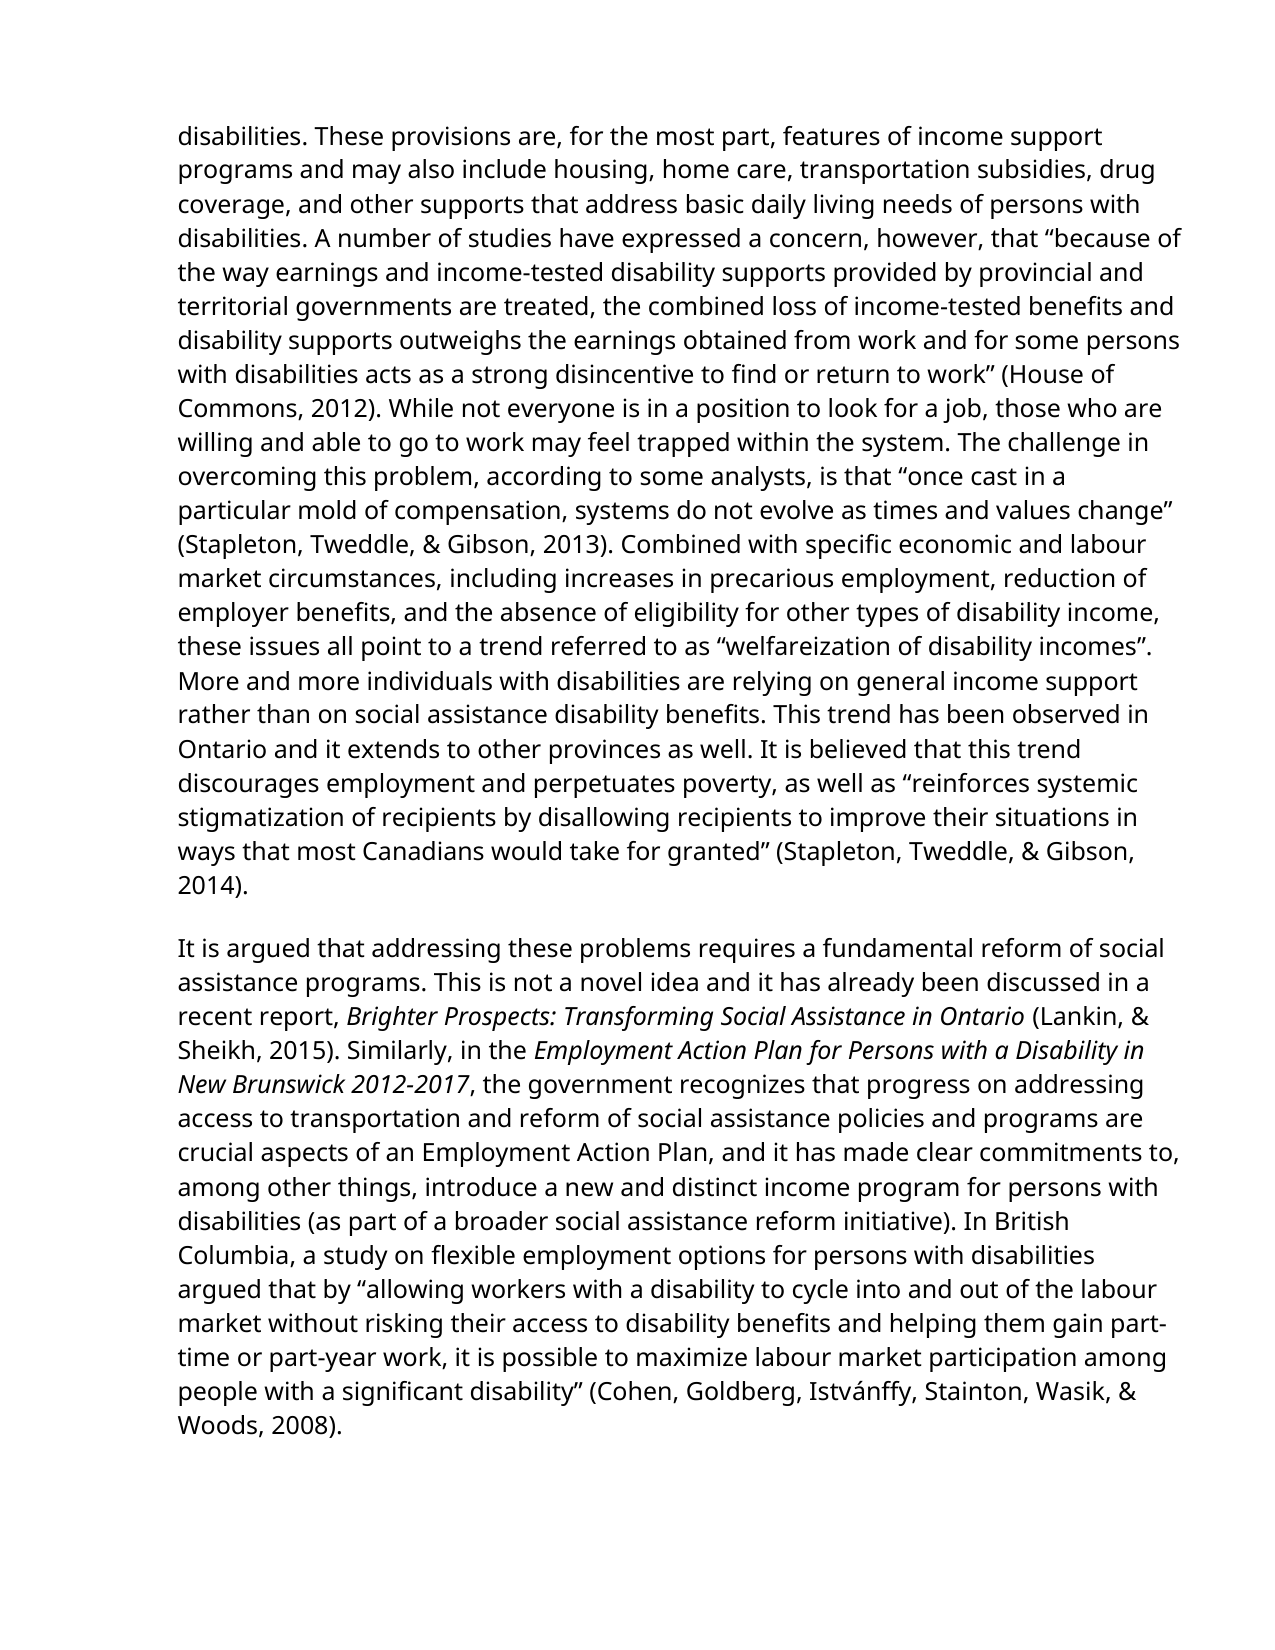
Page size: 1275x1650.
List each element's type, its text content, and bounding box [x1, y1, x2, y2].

text disabilities. These provisions are, for the most part, features of income support programs and may also include housing, home care, transportation subsidies, drug coverage, and other supports that address basic daily living needs of persons with disabilities. A number of studies have expressed a concern, however, that “because of the way earnings and income-tested disability supports provided by provincial and territorial governments are treated, the combined loss of income-tested benefits and disability supports outweighs the earnings obtained from work and for some persons with disabilities acts as a strong disincentive to find or return to work” (House of Commons, 2012). While not everyone is in a position to look for a job, those who are willing and able to go to work may feel trapped within the system. The challenge in overcoming this problem, according to some analysts, is that “once cast in a particular mold of compensation, systems do not evolve as times and values change” (Stapleton, Tweddle, & Gibson, 2013). Combined with specific economic and labour market circumstances, including increases in precarious employment, reduction of employer benefits, and the absence of eligibility for other types of disability income, these issues all point to a trend referred to as “welfareization of disability incomes”. More and more individuals with disabilities are relying on general income support rather than on social assistance disability benefits. This trend has been observed in Ontario and it extends to other provinces as well. It is believed that this trend discourages employment and perpetuates poverty, as well as “reinforces systemic stigmatization of recipients by disallowing recipients to improve their situations in ways that most Canadians would take for granted” (Stapleton, Tweddle, & Gibson, 2014). [177, 118, 1186, 902]
text It is argued that addressing these problems requires a fundamental reform of social assistance programs. This is not a novel idea and it has already been discussed in a recent report, Brighter Prospects: Transforming Social Assistance in Ontario (Lankin, & Sheikh, 2015). Similarly, in the Employment Action Plan for Persons with a Disability in New Brunswick 2012-2017, the government recognizes that progress on addressing access to transportation and reform of social assistance policies and programs are crucial aspects of an Employment Action Plan, and it has made clear commitments to, among other things, introduce a new and distinct income program for persons with disabilities (as part of a broader social assistance reform initiative). In British Columbia, a study on flexible employment options for persons with disabilities argued that by “allowing workers with a disability to cycle into and out of the labour market without risking their access to disability benefits and helping them gain part-time or part-year work, it is possible to maximize labour market participation among people with a significant disability” (Cohen, Goldberg, Istvánffy, Stainton, Wasik, & Woods, 2008). [177, 931, 1186, 1442]
